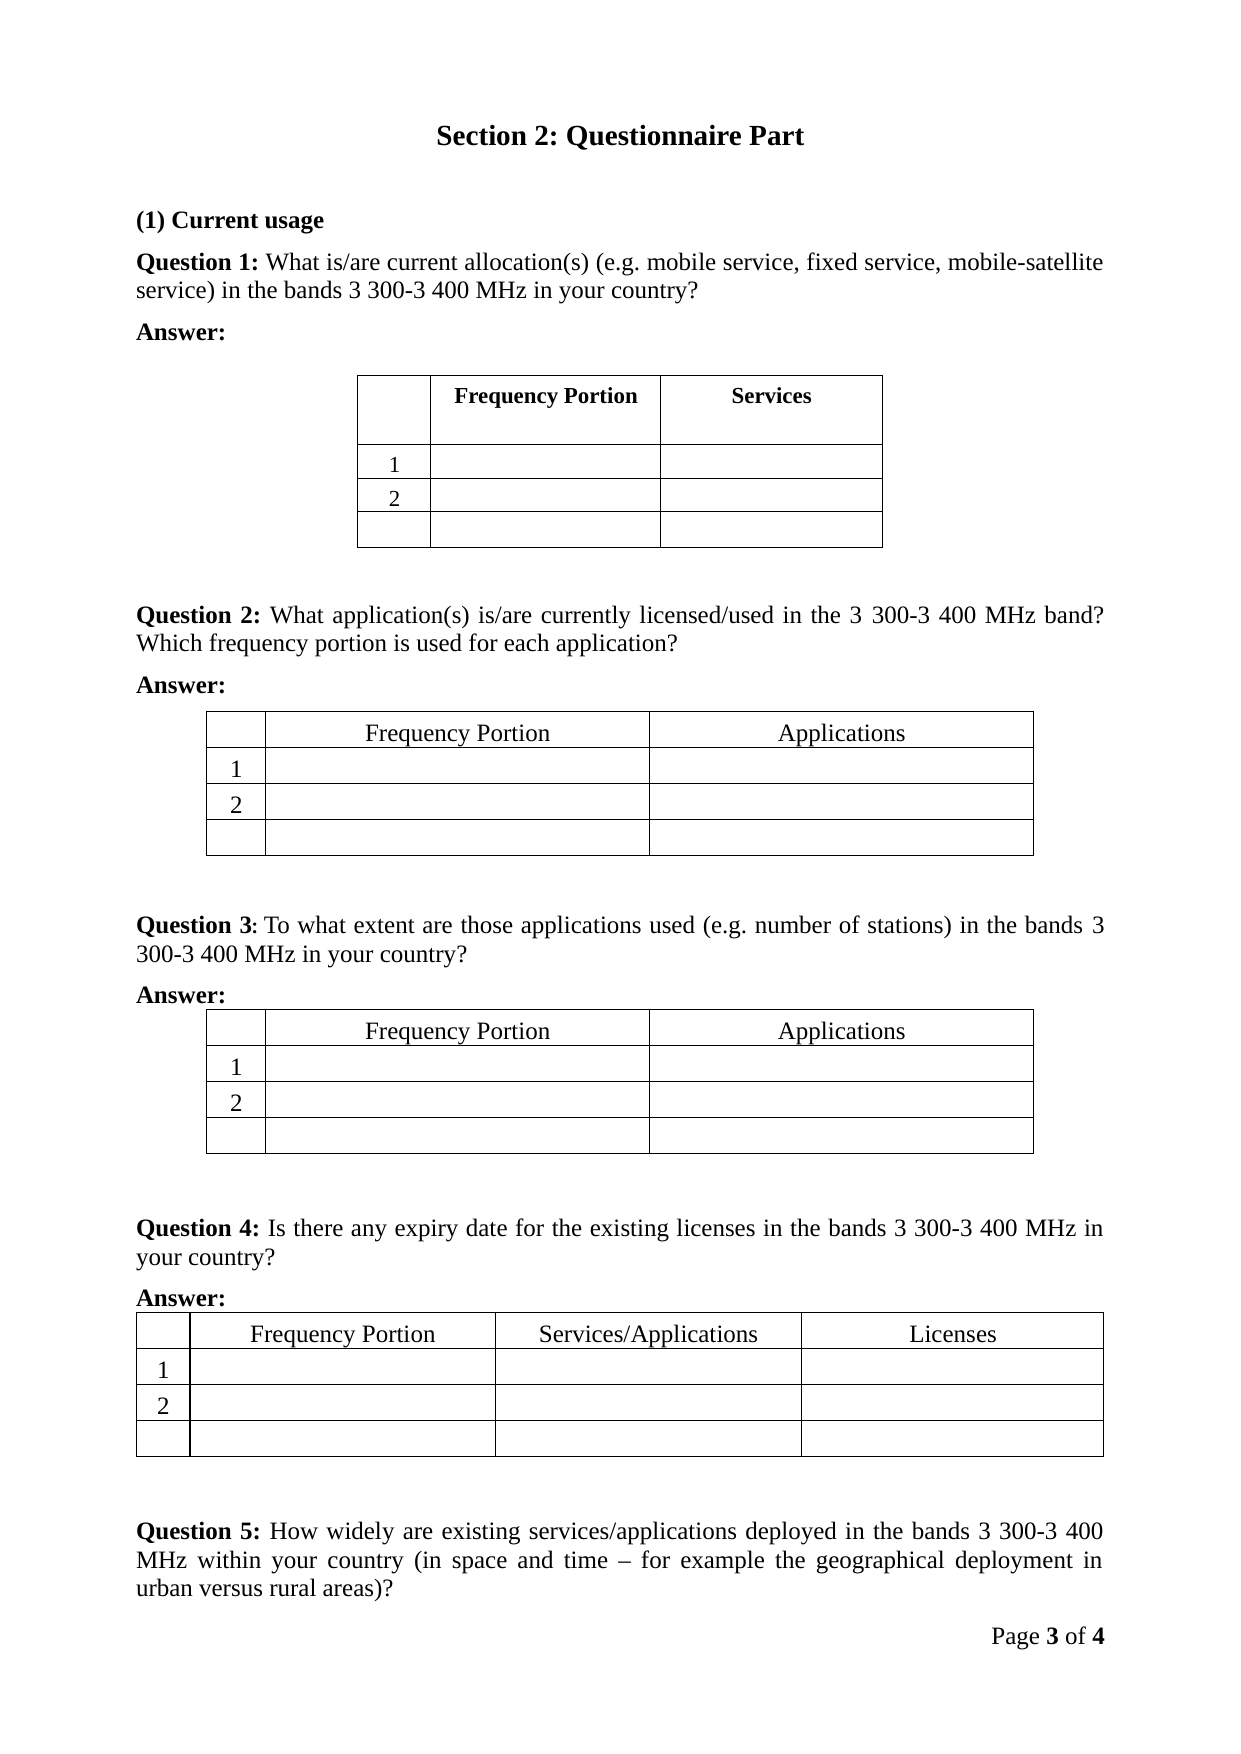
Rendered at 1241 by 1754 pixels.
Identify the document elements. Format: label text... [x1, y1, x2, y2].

text Question 1: What is/are current allocation(s) (e.g. mobile service, fixed service, mobile-satellite service) in the bands 3 300-3 400 MHz in your country? [136, 247, 1104, 304]
table_header Frequency Portion [266, 1010, 649, 1045]
table_cell [266, 820, 649, 855]
table_header [207, 1010, 265, 1045]
table_cell [802, 1385, 1103, 1420]
table_cell [266, 748, 649, 783]
table_cell [266, 1118, 649, 1153]
table_cell [207, 1118, 265, 1153]
table_cell [191, 1385, 495, 1420]
table_header Services [661, 376, 882, 444]
table_cell [661, 445, 882, 478]
table_header Frequency Portion [191, 1313, 495, 1348]
table_cell [650, 1118, 1033, 1153]
table_cell 2 [207, 784, 265, 819]
table_cell 2 [207, 1082, 265, 1117]
table_cell [358, 512, 430, 547]
table_cell [266, 784, 649, 819]
table_cell [207, 820, 265, 855]
text Question 2: What application(s) is/are currently licensed/used in the 3 300-3 400 MHz band? Which frequency portion is used for each application? [136, 600, 1104, 657]
text Question 5: How widely are existing services/applications deployed in the bands 3 300-3 400 MHz within your country (in space and time – for example the geographical deployment in urban versus rural areas)? [136, 1516, 1104, 1602]
table_cell [266, 1046, 649, 1081]
table_cell [802, 1349, 1103, 1384]
text Answer: [136, 670, 1104, 698]
table_header Applications [650, 1010, 1033, 1045]
table_cell [266, 1082, 649, 1117]
table_cell [431, 445, 660, 478]
text Question 4: Is there any expiry date for the existing licenses in the bands 3 300-3 400 MHz in your country? [136, 1213, 1104, 1270]
table_cell [661, 479, 882, 511]
text (1) Current usage [136, 205, 1104, 234]
table_header Licenses [802, 1313, 1103, 1348]
table_cell 1 [137, 1349, 189, 1384]
table_cell [496, 1349, 801, 1384]
table_cell [650, 1046, 1033, 1081]
table_cell [650, 1082, 1033, 1117]
table_header Frequency Portion [266, 712, 649, 747]
table_cell [661, 512, 882, 547]
table_cell [802, 1421, 1103, 1456]
table_header [358, 376, 430, 444]
table_cell [191, 1421, 495, 1456]
table_cell [431, 512, 660, 547]
table_cell [650, 820, 1033, 855]
table_cell [650, 748, 1033, 783]
text Answer: [136, 1283, 1104, 1312]
text Answer: [136, 317, 1104, 345]
table_cell 1 [207, 1046, 265, 1081]
table_cell 1 [207, 748, 265, 783]
table_header [207, 712, 265, 747]
table_cell [496, 1421, 801, 1456]
table_cell [191, 1349, 495, 1384]
table_cell 2 [137, 1385, 189, 1420]
table_cell 2 [358, 479, 430, 511]
text Question 3: To what extent are those applications used (e.g. number of stations) in the bands 3 300-3 400 MHz in your country? [136, 910, 1104, 967]
table_header Frequency Portion [431, 376, 660, 444]
table_cell 1 [358, 445, 430, 478]
table_header [137, 1313, 189, 1348]
table_cell [650, 784, 1033, 819]
table_cell [496, 1385, 801, 1420]
table_cell [137, 1421, 189, 1456]
table_header Services/Applications [496, 1313, 801, 1348]
text Answer: [136, 980, 1104, 1009]
table_cell [431, 479, 660, 511]
table_header Applications [650, 712, 1033, 747]
text Section 2: Questionnaire Part [136, 118, 1104, 152]
